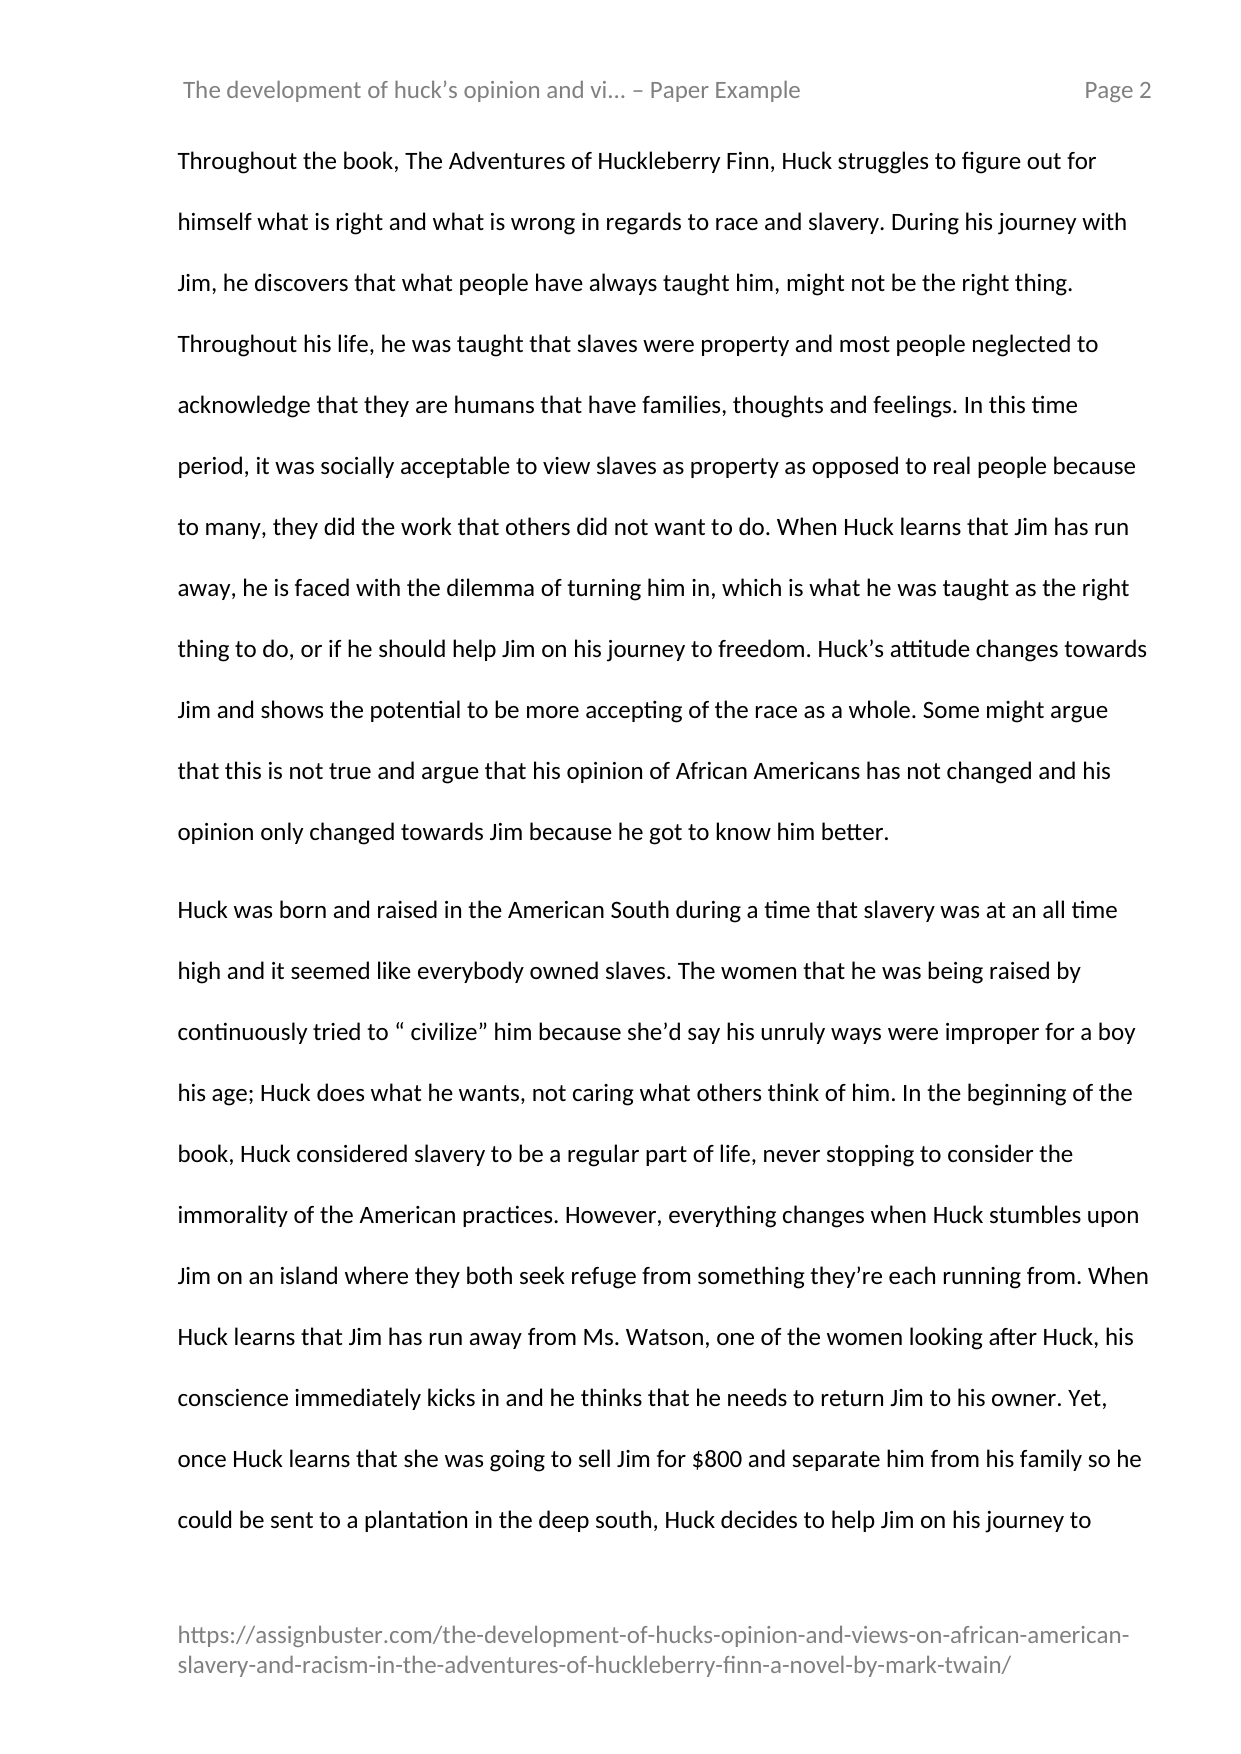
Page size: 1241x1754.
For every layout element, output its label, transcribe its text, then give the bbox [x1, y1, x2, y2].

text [177, 894, 1152, 1535]
text Throughout the book, The Adventures of Huckleberry Finn, Huck struggles to figure out for himself what is right and what is wrong in regards to race and slavery. During his journey with Jim, he discovers that what people have always taught him, might not be the right thing. Throughout his life, he was taught that slaves were property and most people neglected to acknowledge that they are humans that have families, thoughts and feelings. In this time period, it was socially acceptable to view slaves as property as opposed to real people because to many, they did the work that others did not want to do. When Huck learns that Jim has run away, he is faced with the dilemma of turning him in, which is what he was taught as the right thing to do, or if he should help Jim on his journey to freedom. Huck’s attitude changes towards Jim and shows the potential to be more accepting of the race as a whole. Some might argue that this is not true and argue that his opinion of African Americans has not changed and his opinion only changed towards Jim because he got to know him better. [177, 145, 1152, 847]
